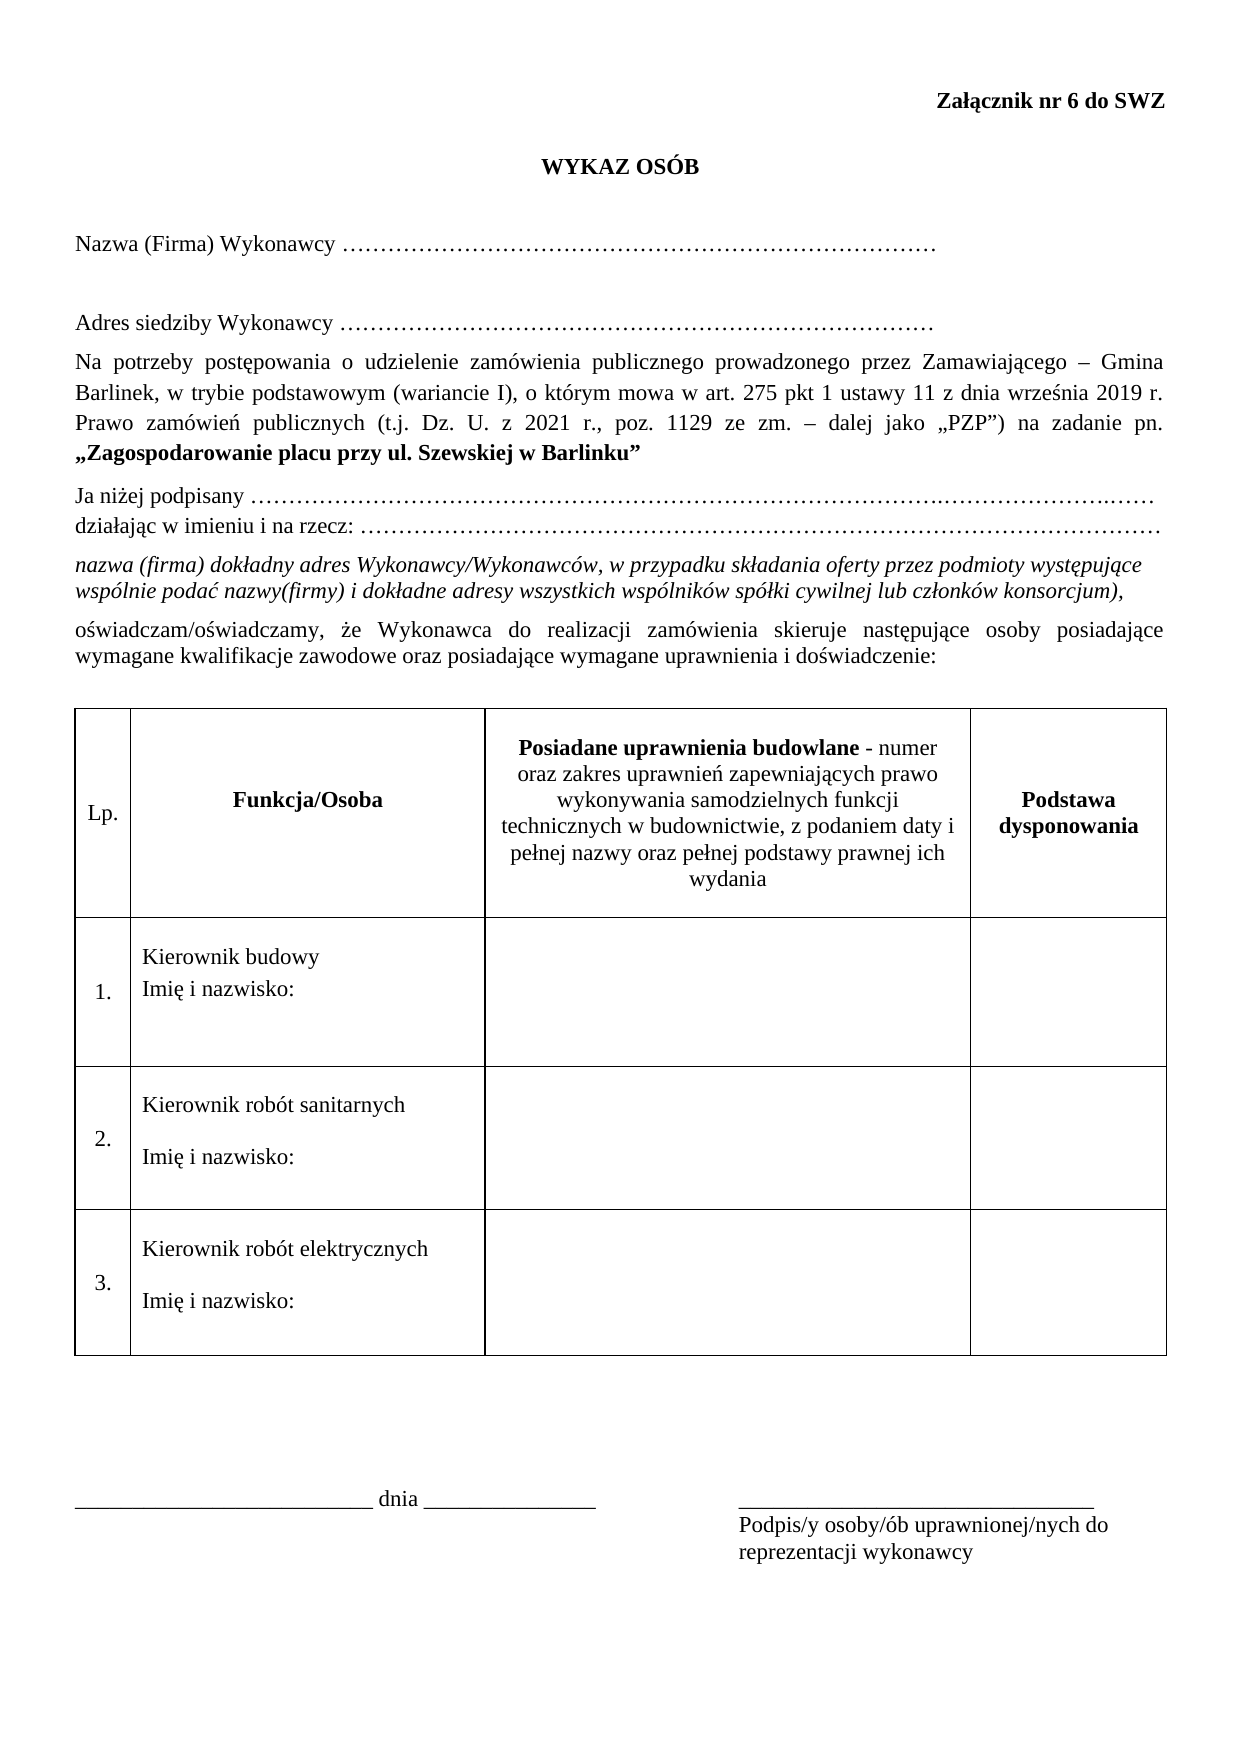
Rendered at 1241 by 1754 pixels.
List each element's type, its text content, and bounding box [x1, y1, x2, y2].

text Nazwa (Firma) Wykonawcy …………………………………………………………………… [75, 230, 1165, 257]
table_cell [486, 918, 970, 1066]
table_cell Kierownik budowy Imię i nazwisko: [131, 918, 484, 1066]
table_header Funkcja/Osoba [131, 709, 484, 917]
table_cell [486, 1210, 970, 1355]
table_cell [971, 1067, 1166, 1209]
table_cell [971, 918, 1166, 1066]
text działając w imieniu i na rzecz: …………………………………………………………………………………………… [75, 512, 1165, 538]
text WYKAZ OSÓB [75, 153, 1165, 179]
text Adres siedziby Wykonawcy …………………………………………………………………… [75, 309, 1165, 336]
table_cell [486, 1067, 970, 1209]
text oświadczam/oświadczamy, że Wykonawca do realizacji zamówienia skieruje następujące osoby posiadające wymagane kwalifikacje zawodowe oraz posiadające wymagane uprawnienia i doświadczenie: [75, 616, 1165, 669]
table_cell 1. [76, 918, 130, 1066]
text Podpis/y osoby/ób uprawnionej/nych do reprezentacji wykonawcy [739, 1512, 1165, 1564]
table_header Posiadane uprawnienia budowlane - numer oraz zakres uprawnień zapewniających prawo wykonywania samodzielnych funkcji technicznych w budownictwie, z podaniem daty i pełnej nazwy oraz pełnej podstawy prawnej ich wydania [486, 709, 970, 917]
table_cell Kierownik robót sanitarnych Imię i nazwisko: [131, 1067, 484, 1209]
table_header Podstawa dysponowania [971, 709, 1166, 917]
text Na potrzeby postępowania o udzielenie zamówienia publicznego prowadzonego przez Zamawiającego – Gmina Barlinek, w trybie podstawowym (wariancie I), o którym mowa w art. 275 pkt 1 ustawy 11 z dnia września 2019 r. Prawo zamówień publicznych (t.j. Dz. U. z 2021 r., poz. 1129 ze zm. – dalej jako „PZP”) na zadanie pn. „Zagospodarowanie placu przy ul. Szewskiej w Barlinku” [75, 348, 1165, 465]
table_cell 2. [76, 1067, 130, 1209]
table_header Lp. [76, 709, 130, 917]
table_cell Kierownik robót elektrycznych Imię i nazwisko: [131, 1210, 484, 1355]
text Załącznik nr 6 do SWZ [75, 87, 1165, 114]
table_cell [971, 1210, 1166, 1355]
text __________________________ dnia _______________ _______________________________ [75, 1485, 1165, 1512]
text nazwa (firma) dokładny adres Wykonawcy/Wykonawców, w przypadku składania oferty przez podmioty występujące wspólnie podać nazwy(firmy) i dokładne adresy wszystkich wspólników spółki cywilnej lub członków konsorcjum), [75, 551, 1165, 603]
table_cell 3. [76, 1210, 130, 1355]
text Ja niżej podpisany ……………………………………………………………………………….………………….…… [75, 482, 1165, 508]
